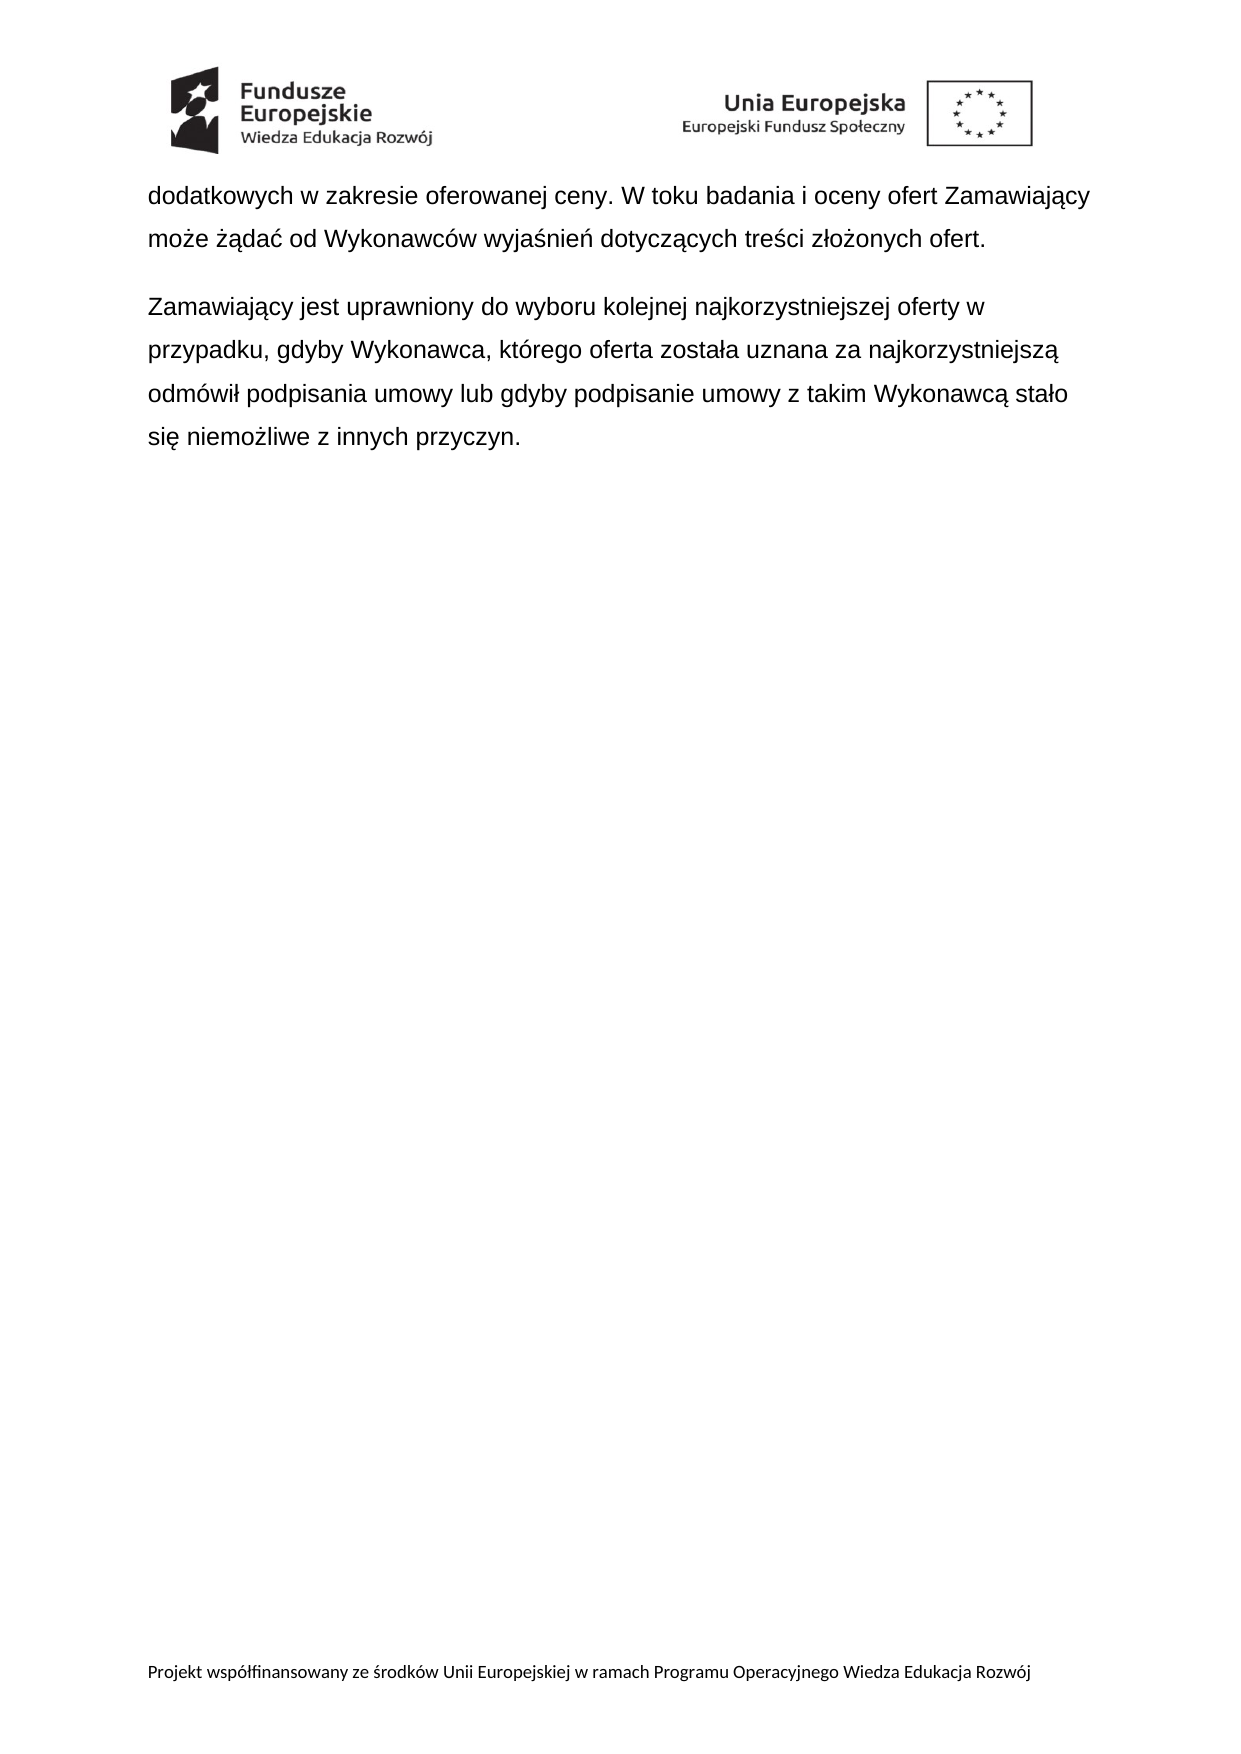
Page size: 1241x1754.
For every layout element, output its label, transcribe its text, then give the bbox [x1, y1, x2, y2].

picture [147, 44, 1060, 174]
text Zamawiający jest uprawniony do wyboru kolejnej najkorzystniejszej oferty w przypadku, gdyby Wykonawca, którego oferta została uznana za najkorzystniejszą odmówił podpisania umowy lub gdyby podpisanie umowy z takim Wykonawcą stało się niemożliwe z innych przyczyn. [148, 292, 1093, 451]
